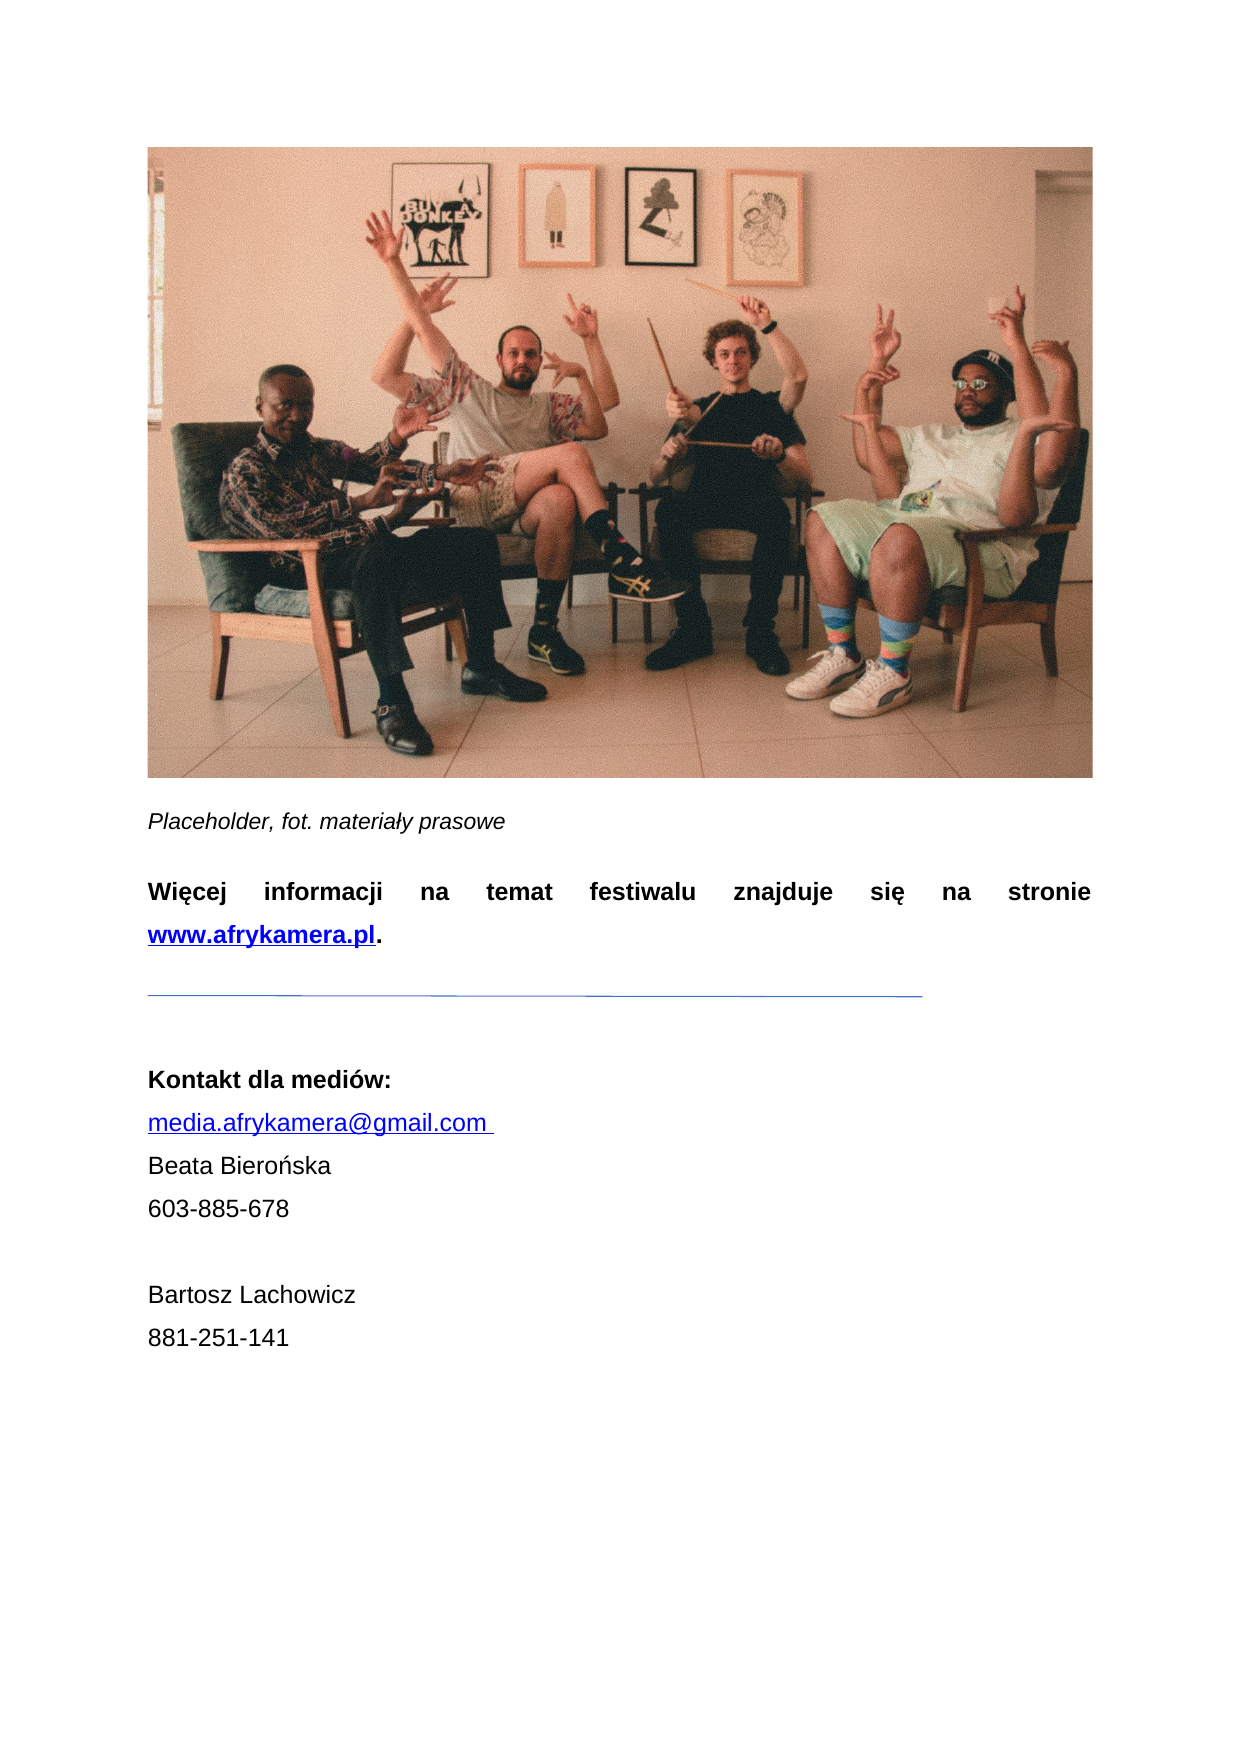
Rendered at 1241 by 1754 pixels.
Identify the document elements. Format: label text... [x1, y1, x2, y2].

picture [147, 147, 1093, 778]
text Placeholder, fot. materiały prasowe [148, 808, 1093, 834]
text Bartosz Lachowicz [148, 1280, 1093, 1309]
text Beata Bierońska [148, 1151, 1093, 1179]
text media.afrykamera@gmail.com [148, 1108, 1093, 1136]
text 603-885-678 [148, 1194, 1093, 1223]
text Kontakt dla mediów: [148, 1064, 1093, 1093]
text Więcej informacji na temat festiwalu znajduje się na stronie www.afrykamera.pl. [148, 877, 1093, 949]
text 881-251-141 [148, 1323, 1093, 1352]
